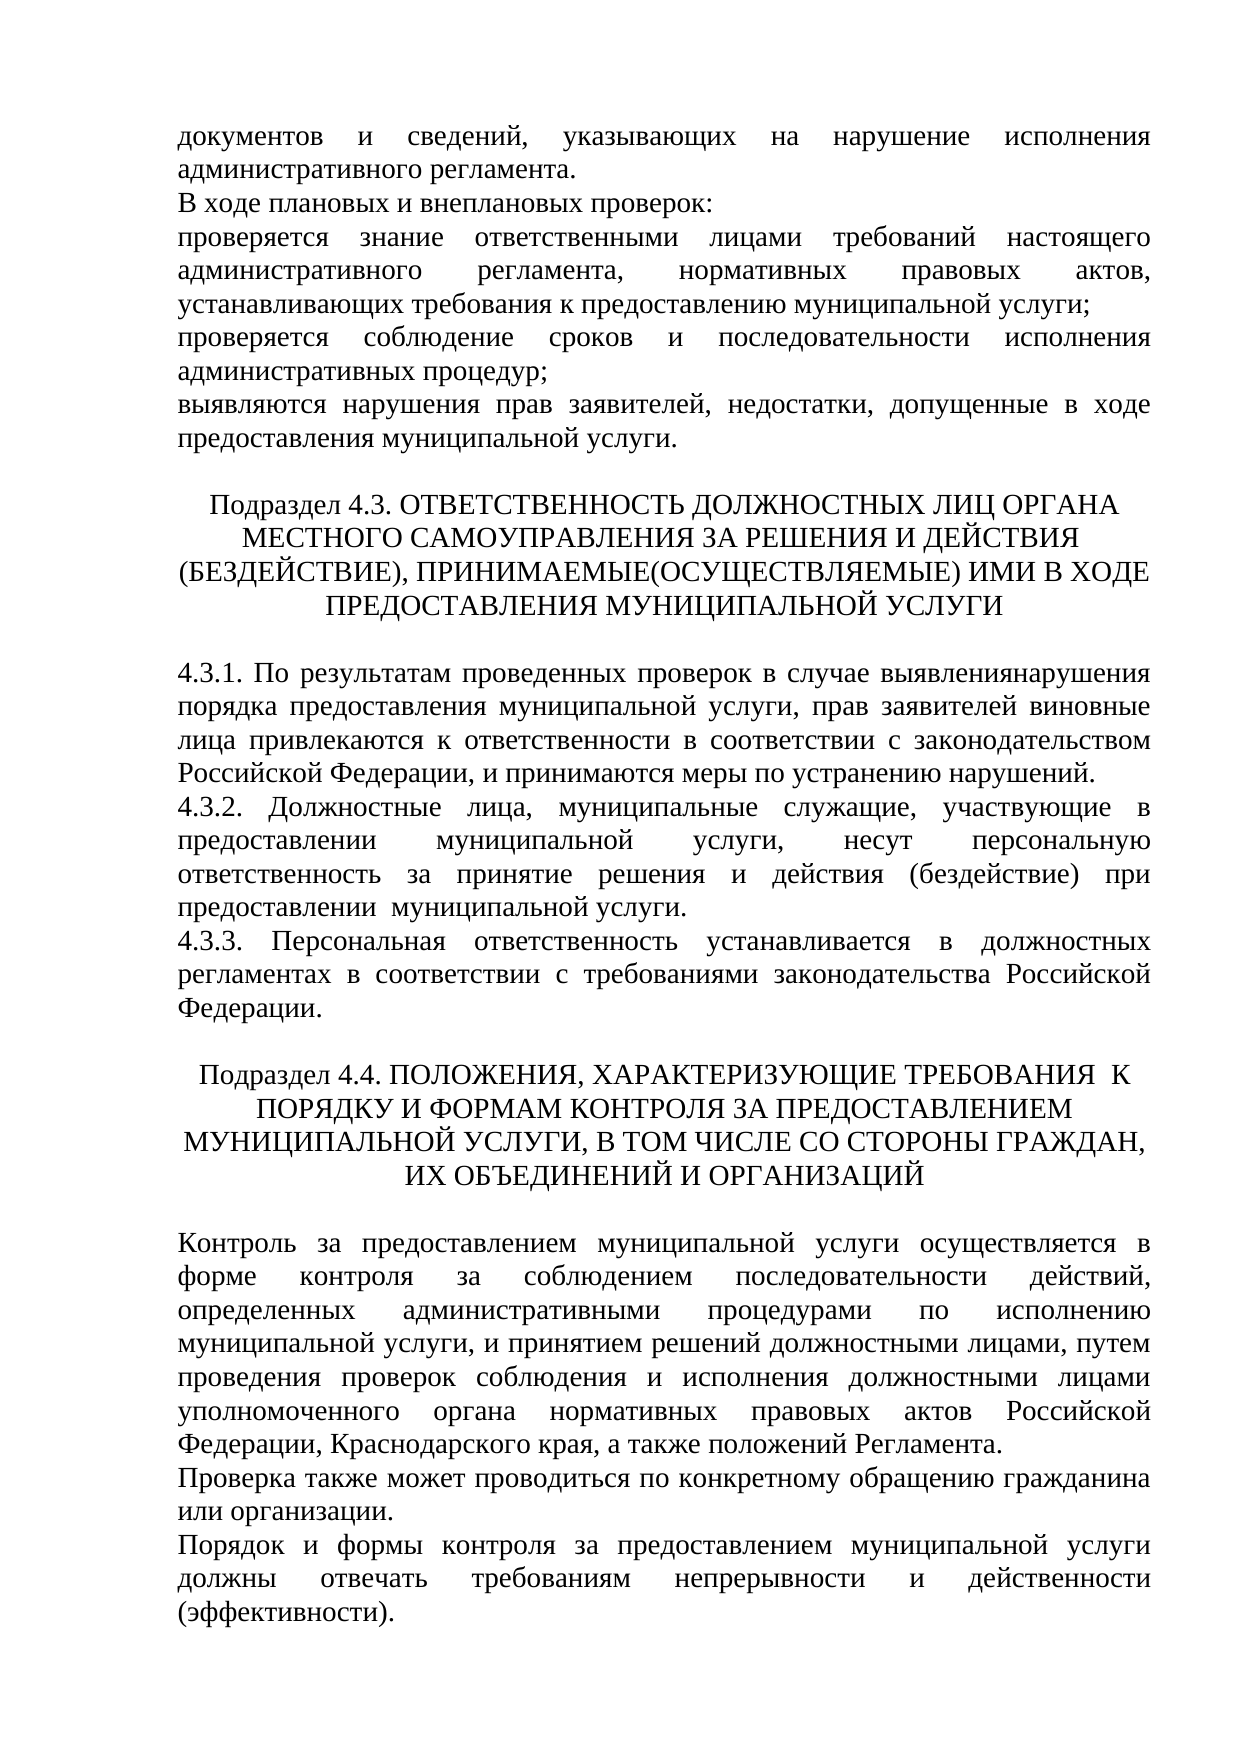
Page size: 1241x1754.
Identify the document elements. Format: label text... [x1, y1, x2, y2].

text 4.3.1. По результатам проведенных проверок в случае выявлениянарушения порядка предоставления муниципальной услуги, прав заявителей виновные лица привлекаются к ответственности в соответствии с законодательством Российской Федерации, и принимаются меры по устранению нарушений. [177, 655, 1152, 789]
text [177, 118, 1152, 185]
text ИХ ОБЪЕДИНЕНИЙ И ОРГАНИЗАЦИЙ [177, 1158, 1152, 1191]
text Подраздел 4.3. ОТВЕТСТВЕННОСТЬ ДОЛЖНОСТНЫХ ЛИЦ ОРГАНА МЕСТНОГО САМОУПРАВЛЕНИЯ ЗА РЕШЕНИЯ И ДЕЙСТВИЯ (БЕЗДЕЙСТВИЕ), ПРИНИМАЕМЫЕ(ОСУЩЕСТВЛЯЕМЫЕ) ИМИ В ХОДЕ ПРЕДОСТАВЛЕНИЯ МУНИЦИПАЛЬНОЙ УСЛУГИ [177, 487, 1152, 621]
text проверяется знание ответственными лицами требований настоящего административного регламента, нормативных правовых актов, устанавливающих требования к предоставлению муниципальной услуги; [177, 219, 1152, 319]
text выявляются нарушения прав заявителей, недостатки, допущенные в ходе предоставления муниципальной услуги. [177, 386, 1152, 453]
text Проверка также может проводиться по конкретному обращению гражданина или организации. [177, 1460, 1152, 1527]
text Подраздел 4.4. ПОЛОЖЕНИЯ, ХАРАКТЕРИЗУЮЩИЕ ТРЕБОВАНИЯ К ПОРЯДКУ И ФОРМАМ КОНТРОЛЯ ЗА ПРЕДОСТАВЛЕНИЕМ МУНИЦИПАЛЬНОЙ УСЛУГИ, В ТОМ ЧИСЛЕ СО СТОРОНЫ ГРАЖДАН, [177, 1057, 1152, 1158]
text Контроль за предоставлением муниципальной услуги осуществляется в форме контроля за соблюдением последовательности действий, определенных административными процедурами по исполнению муниципальной услуги, и принятием решений должностными лицами, путем проведения проверок соблюдения и исполнения должностными лицами уполномоченного органа нормативных правовых актов Российской Федерации, Краснодарского края, а также положений Регламента. [177, 1225, 1152, 1460]
text 4.3.3. Персональная ответственность устанавливается в должностных регламентах в соответствии с требованиями законодательства Российской Федерации. [177, 923, 1152, 1024]
text В ходе плановых и внеплановых проверок: [177, 185, 1152, 219]
text проверяется соблюдение сроков и последовательности исполнения административных процедур; [177, 319, 1152, 386]
text 4.3.2. Должностные лица, муниципальные служащие, участвующие в предоставлении муниципальной услуги, несут персональную ответственность за принятие решения и действия (бездействие) при предоставлении муниципальной услуги. [177, 789, 1152, 923]
text Порядок и формы контроля за предоставлением муниципальной услуги должны отвечать требованиям непрерывности и действенности (эффективности). [177, 1527, 1152, 1627]
